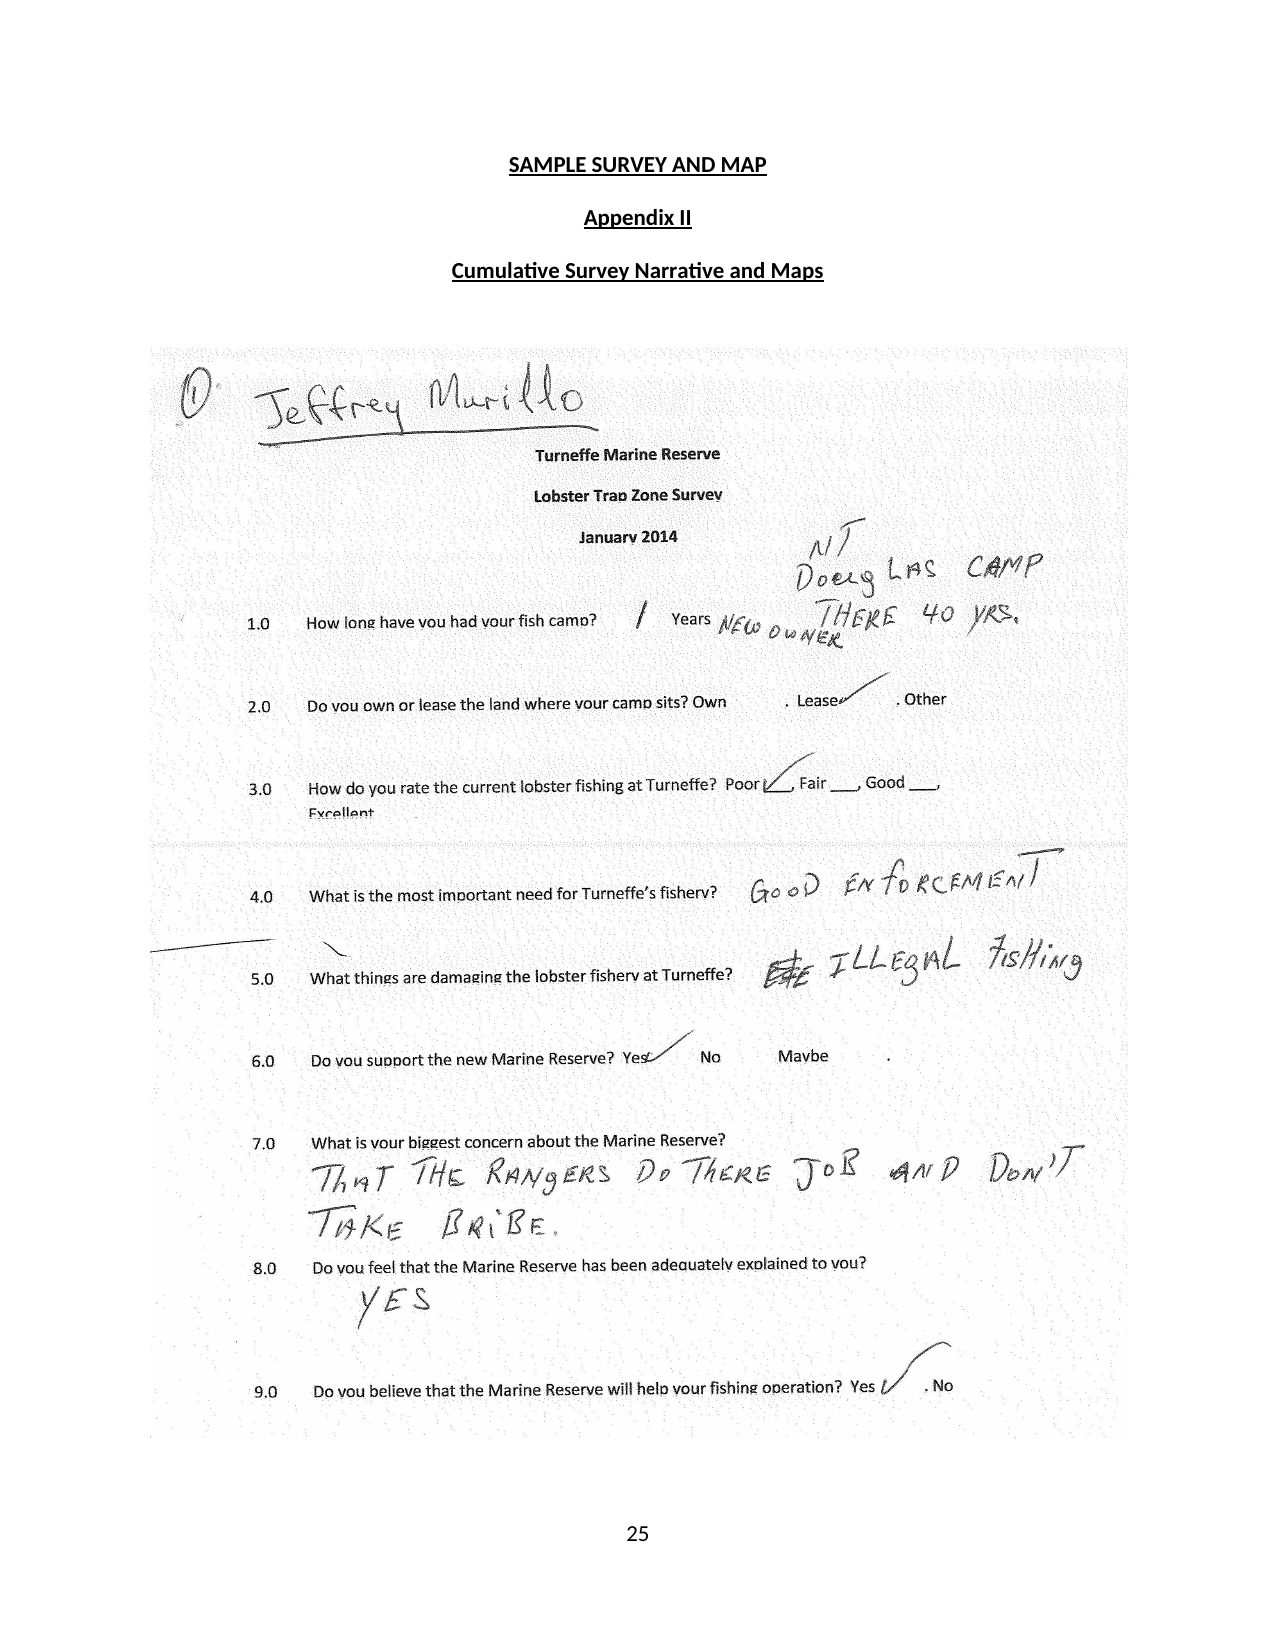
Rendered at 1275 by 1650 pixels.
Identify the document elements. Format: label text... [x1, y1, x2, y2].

picture [150, 341, 1129, 1439]
text Appendix II [150, 203, 1125, 231]
text Cumulative Survey Narrative and Maps [150, 256, 1125, 284]
text SAMPLE SURVEY AND MAP [150, 150, 1125, 178]
